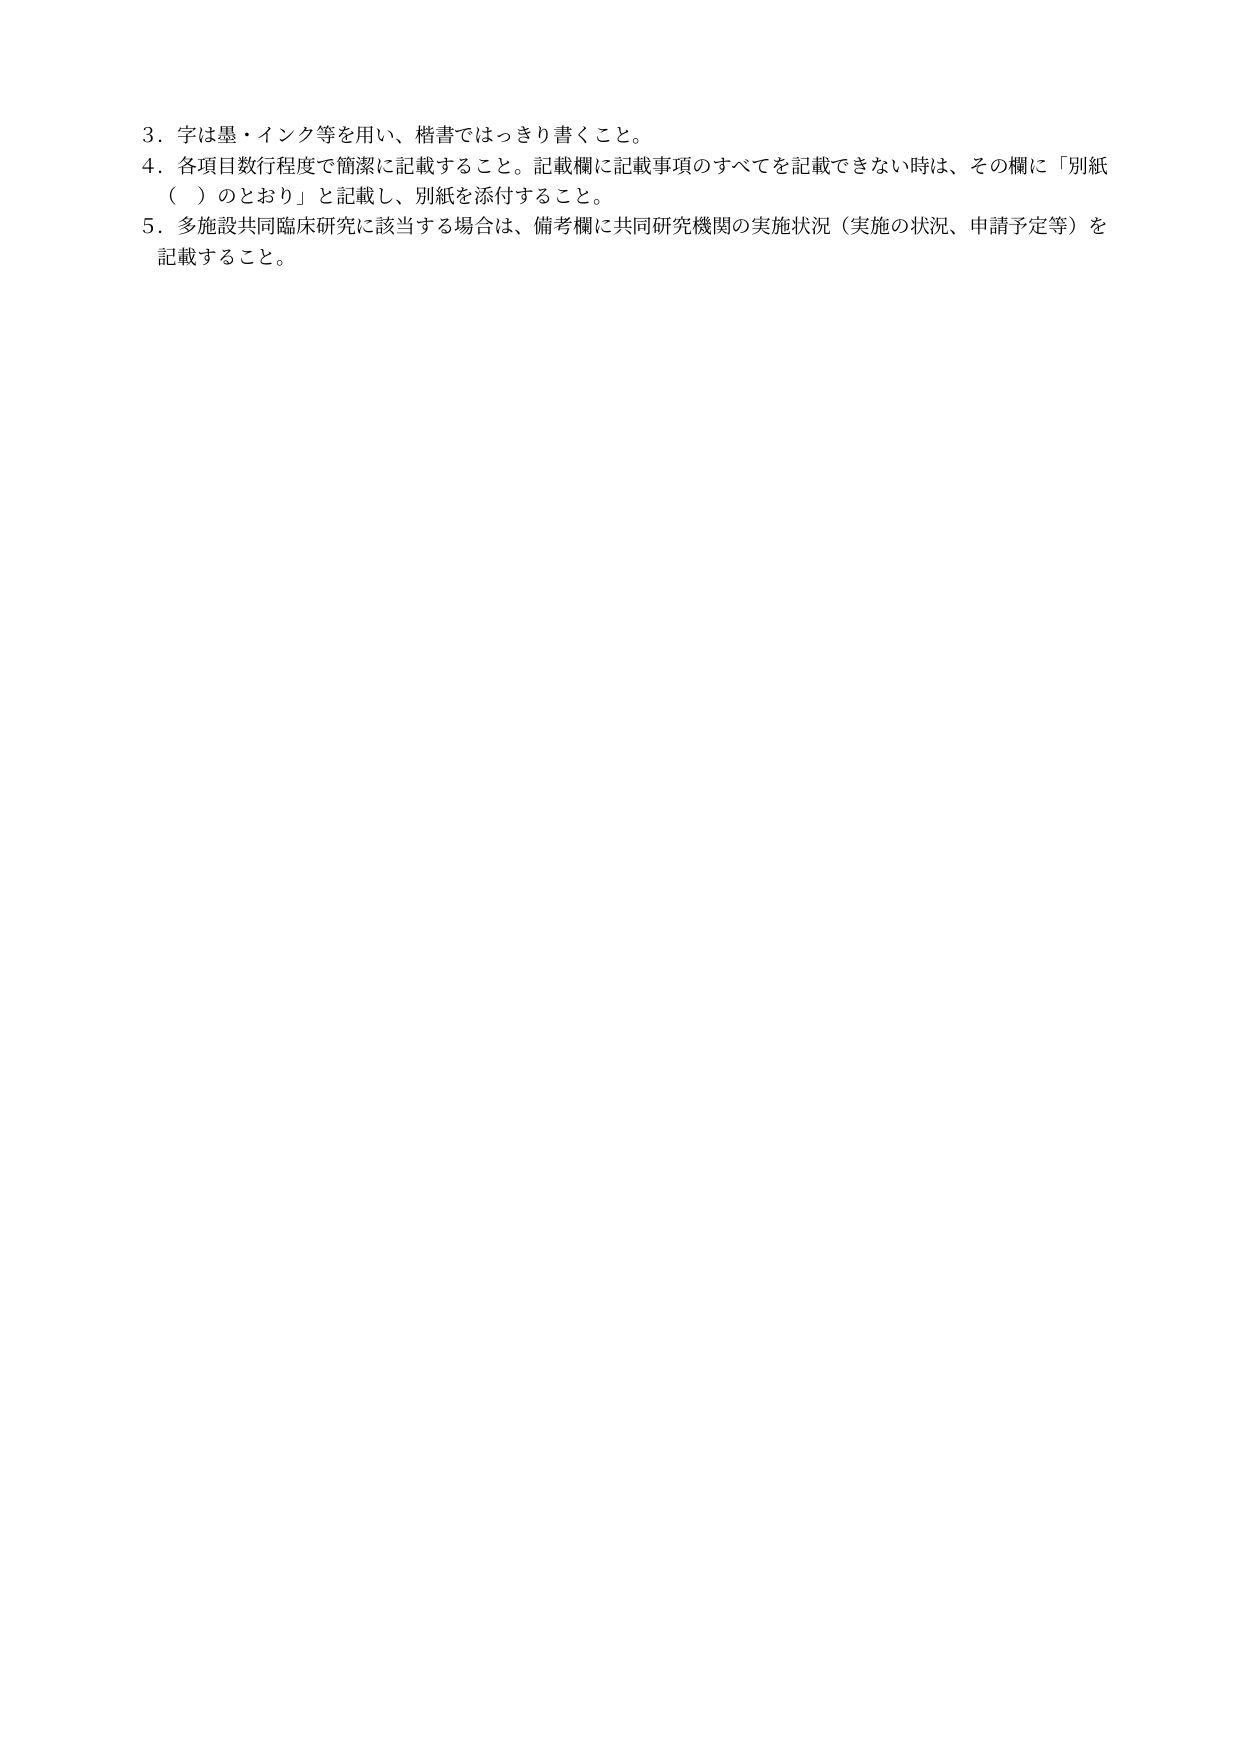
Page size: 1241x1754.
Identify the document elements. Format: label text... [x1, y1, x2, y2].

text ５．多施設共同臨床研究に該当する場合は、備考欄に共同研究機関の実施状況（実施の状況、申請予定等）を記載すること。 [118, 210, 1122, 271]
text ４．各項目数行程度で簡潔に記載すること。記載欄に記載事項のすべてを記載できない時は、その欄に「別紙（ ）のとおり」と記載し、別紙を添付すること。 [138, 149, 1122, 210]
text ３．字は墨・インク等を用い、楷書ではっきり書くこと。 [118, 119, 1122, 149]
